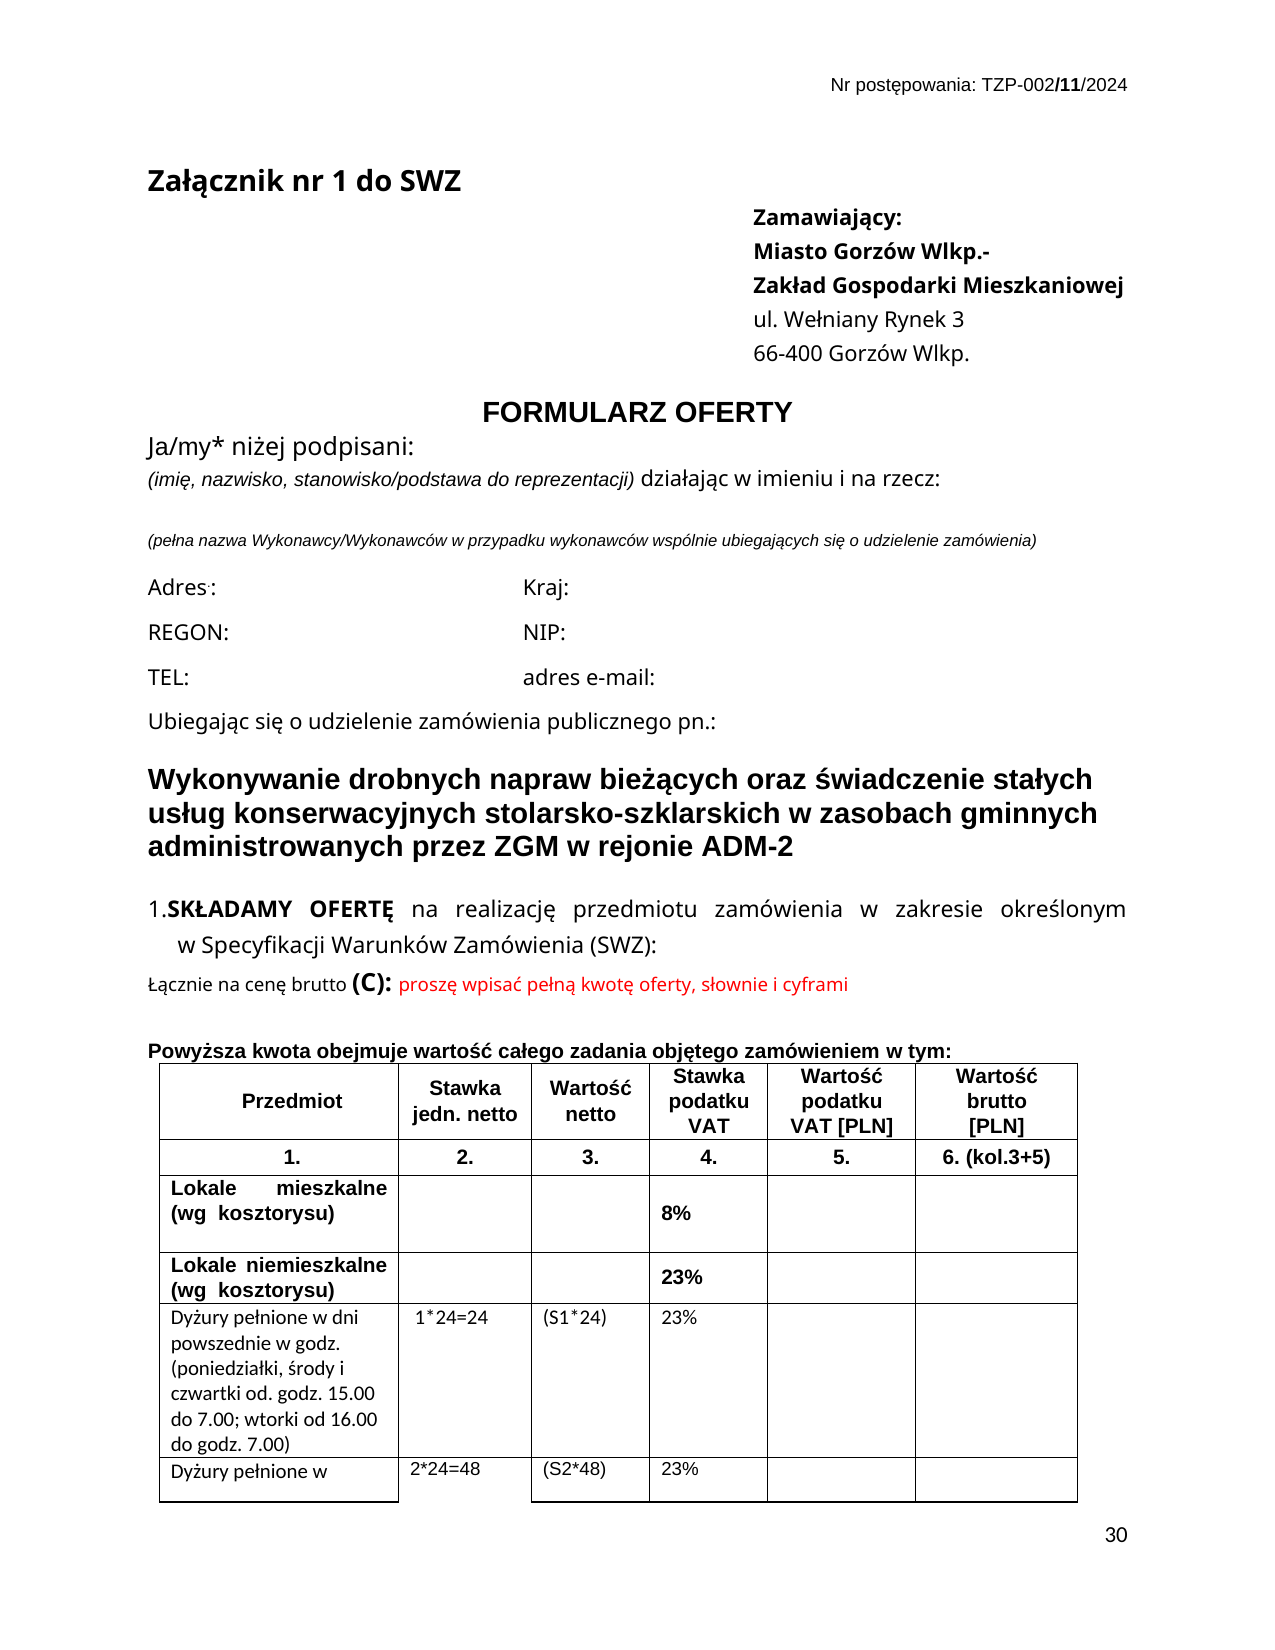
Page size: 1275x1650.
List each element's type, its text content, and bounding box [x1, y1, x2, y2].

table_cell [916, 1253, 1077, 1303]
text FORMULARZ OFERTY [148, 395, 1127, 429]
table_cell [916, 1176, 1077, 1252]
text Adres.: Kraj: [148, 572, 1092, 602]
table_cell [532, 1176, 649, 1252]
table_cell 23% [650, 1458, 767, 1501]
text 66-400 Gorzów Wlkp. [753, 338, 1127, 368]
table_header Przedmiot [160, 1064, 398, 1139]
table_cell 2*24=48 [399, 1458, 531, 1501]
list SKŁADAMY OFERTĘ na realizację przedmiotu zamówienia w zakresie określonym w Specyfikacji Warunków Zamówienia (SWZ): [148, 893, 1127, 960]
text (imię, nazwisko, stanowisko/podstawa do reprezentacji) działając w imieniu i na rzecz: [148, 463, 1122, 493]
table_cell 4. [650, 1140, 767, 1174]
table_cell Dyżury pełnione w dni powszednie w godz. (poniedziałki, środy i czwartki od. godz. 15.00 do 7.00; wtorki od 16.00 do godz. 7.00) [160, 1304, 398, 1457]
text (pełna nazwa Wykonawcy/Wykonawców w przypadku wykonawców wspólnie ubiegających się o udzielenie zamówienia) [148, 530, 1120, 549]
text Zamawiający: [753, 202, 1127, 232]
text TEL: adres e-mail: [148, 662, 1127, 691]
table_cell 5. [768, 1140, 915, 1174]
text Wykonywanie drobnych napraw bieżących oraz świadczenie stałych usług konserwacyjnych stolarsko-szklarskich w zasobach gminnych administrowanych przez ZGM w rejonie ADM-2 [148, 762, 1127, 863]
table_cell 1. [160, 1140, 398, 1174]
table_cell [768, 1458, 915, 1501]
subtitle Załącznik nr 1 do SWZ [148, 160, 1127, 200]
table_cell Lokale niemieszkalne (wg kosztorysu) [160, 1253, 398, 1303]
table_cell 23% [650, 1253, 767, 1303]
table_header Wartość brutto [PLN] [916, 1064, 1077, 1139]
table_cell 23% [650, 1304, 767, 1457]
text Miasto Gorzów Wlkp.- [753, 236, 1127, 266]
table_cell 1*24=24 [399, 1304, 531, 1457]
table_cell 2. [399, 1140, 531, 1174]
text Łącznie na cenę brutto (C): proszę wpisać pełną kwotę oferty, słownie i cyframi [148, 965, 1127, 999]
table_header Wartość podatku VAT [PLN] [768, 1064, 915, 1139]
text Ja/my* niżej podpisani: [148, 429, 1127, 463]
table_header Stawka podatku VAT [650, 1064, 767, 1139]
text Powyższa kwota obejmuje wartość całego zadania objętego zamówieniem w tym: [148, 1038, 1127, 1062]
table_cell [768, 1253, 915, 1303]
table_cell (S1*24) [532, 1304, 649, 1457]
text Zakład Gospodarki Mieszkaniowej [753, 270, 1127, 300]
table_header Wartość netto [532, 1064, 649, 1139]
table_cell [399, 1176, 531, 1252]
table_header Stawka jedn. netto [399, 1064, 531, 1139]
table_cell 3. [532, 1140, 649, 1174]
table_cell [532, 1253, 649, 1303]
table_cell [768, 1304, 915, 1457]
table_cell 6. (kol.3+5) [916, 1140, 1077, 1174]
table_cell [160, 1458, 398, 1501]
table_cell [916, 1458, 1077, 1501]
table_cell [768, 1176, 915, 1252]
text ul. Wełniany Rynek 3 [753, 304, 1127, 334]
table_cell [399, 1253, 531, 1303]
text Ubiegając się o udzielenie zamówienia publicznego pn.: [148, 706, 1127, 736]
table_cell 8% [650, 1176, 767, 1252]
text REGON: NIP: [148, 617, 1127, 647]
table_cell [916, 1304, 1077, 1457]
table_cell (S2*48) [532, 1458, 649, 1501]
table_cell Lokale mieszkalne (wg kosztorysu) [160, 1176, 398, 1252]
